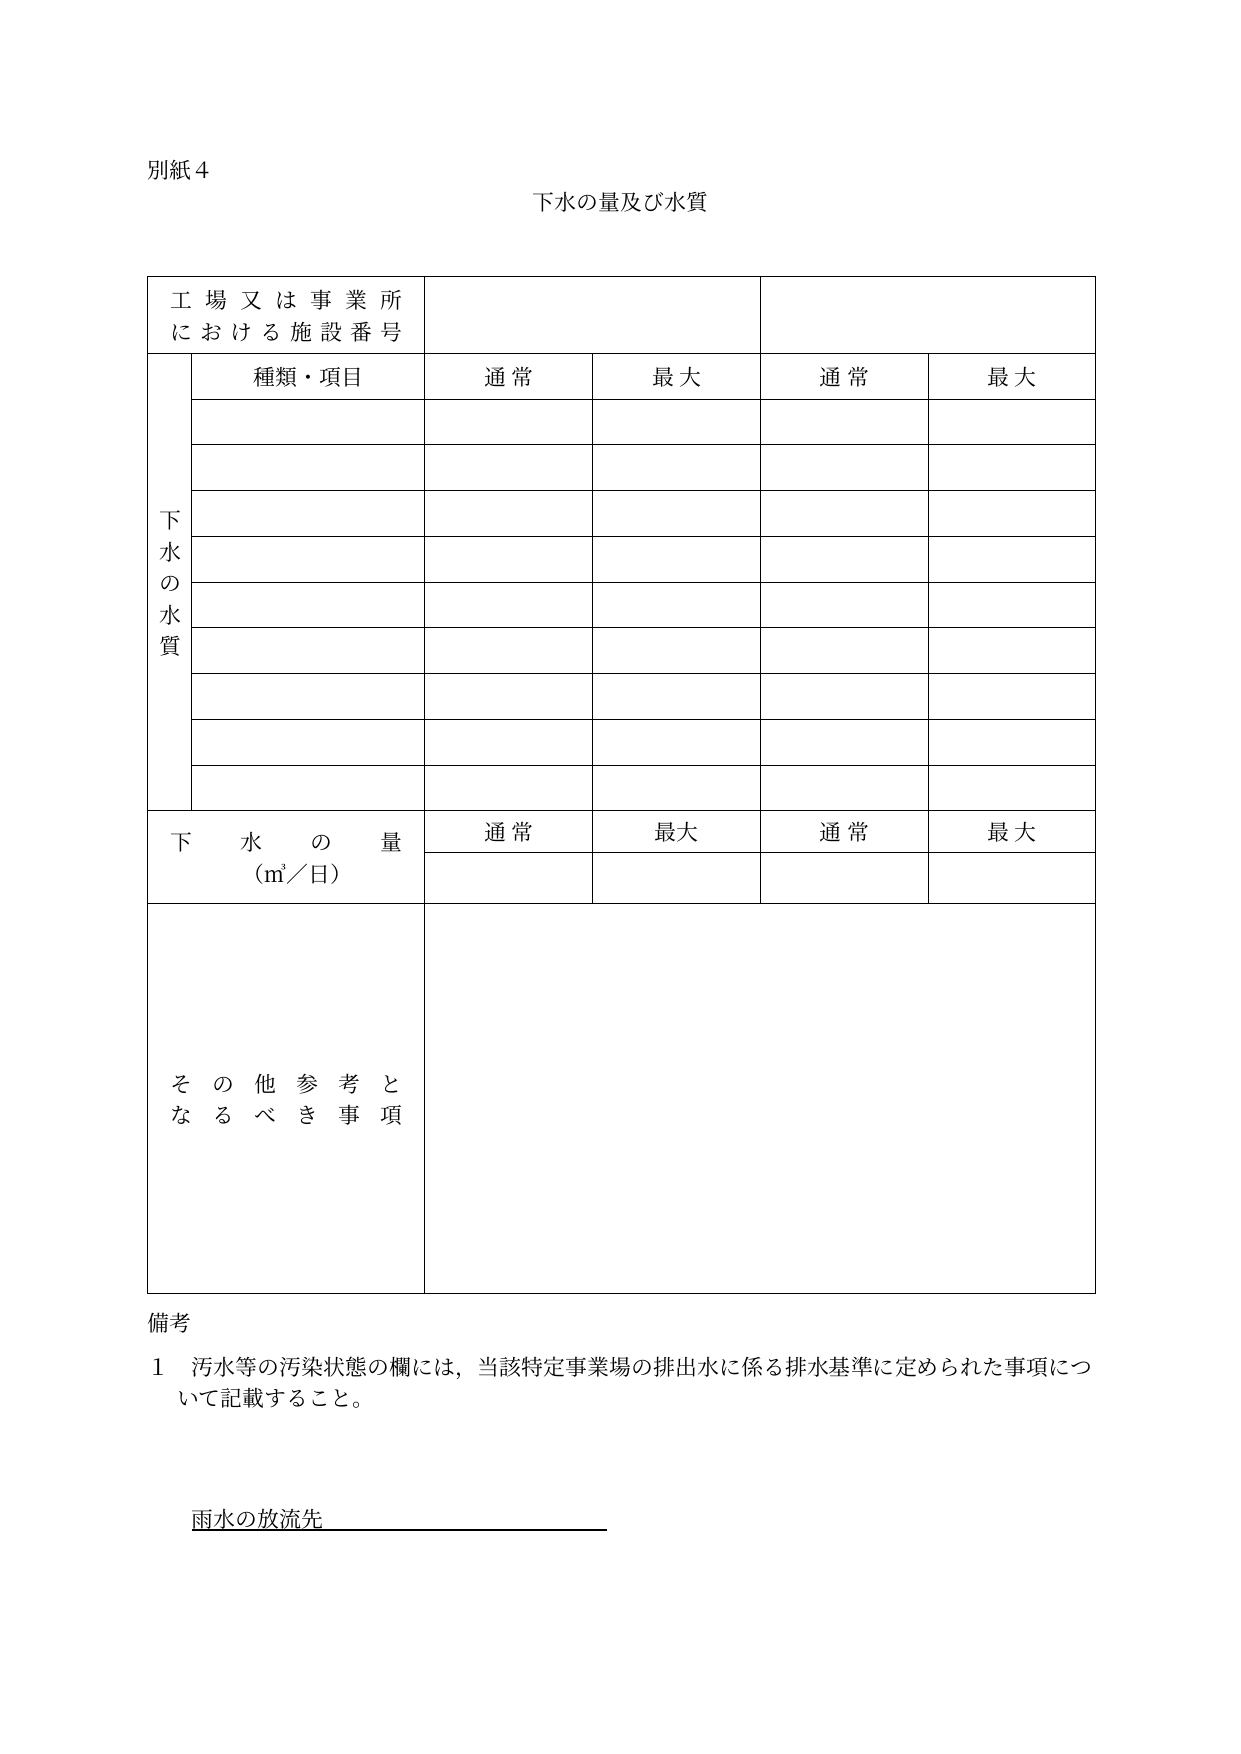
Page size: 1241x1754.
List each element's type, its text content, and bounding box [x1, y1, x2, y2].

text 下水の量及び水質 [148, 185, 1092, 217]
table_cell 最 大 [593, 354, 760, 399]
table_cell [593, 537, 760, 582]
table_cell [425, 904, 1095, 1293]
table_cell [425, 628, 592, 673]
table_cell [192, 674, 424, 719]
table_cell [192, 720, 424, 764]
table_cell 種類・項目 [192, 354, 424, 399]
table_cell [593, 628, 760, 673]
table_cell [761, 720, 928, 764]
table_cell 最大 [593, 811, 760, 852]
text 別紙４ [148, 154, 1092, 185]
text １ 汚水等の汚染状態の欄には，当該特定事業場の排出水に係る排水基準に定められた事項について記載すること。 [148, 1350, 1092, 1413]
table_header [761, 277, 1095, 353]
table_cell 下水の量 （㎥／日） [148, 811, 424, 903]
table_cell [761, 583, 928, 627]
table_cell [192, 491, 424, 536]
table_cell [192, 766, 424, 810]
table_cell [593, 853, 760, 903]
table_cell 通 常 [425, 354, 592, 399]
table_cell [593, 720, 760, 764]
table_cell その他参考と なるべき事項 [148, 904, 424, 1293]
table_cell [929, 853, 1095, 903]
table_cell [761, 766, 928, 810]
table_cell [593, 445, 760, 490]
table_cell [425, 853, 592, 903]
table_cell 通 常 [761, 811, 928, 852]
table_cell [593, 583, 760, 627]
table_cell [425, 583, 592, 627]
table_cell [593, 674, 760, 719]
table_cell [761, 674, 928, 719]
table_cell [593, 766, 760, 810]
text 雨水の放流先 [148, 1502, 1092, 1534]
table_cell [929, 537, 1095, 582]
table_cell 通 常 [425, 811, 592, 852]
table_cell 下水の水質 [148, 354, 191, 810]
table_cell 最 大 [929, 354, 1095, 399]
table_cell [761, 628, 928, 673]
table_cell [425, 537, 592, 582]
table_cell [425, 674, 592, 719]
table_cell [761, 853, 928, 903]
table_cell [929, 491, 1095, 536]
table_cell [192, 445, 424, 490]
table_cell [929, 583, 1095, 627]
table_cell [761, 537, 928, 582]
table_cell [593, 491, 760, 536]
table_cell [593, 400, 760, 444]
table_cell [425, 445, 592, 490]
table_header 工場又は事業所 における施設番号 [148, 277, 424, 353]
table_cell [192, 583, 424, 627]
table_cell 最 大 [929, 811, 1095, 852]
table_cell [929, 674, 1095, 719]
table_cell [929, 445, 1095, 490]
table_cell [761, 445, 928, 490]
table_cell [929, 766, 1095, 810]
table_cell [761, 400, 928, 444]
table_cell [761, 491, 928, 536]
table_header [425, 277, 760, 353]
table_cell [929, 400, 1095, 444]
table_cell [192, 400, 424, 444]
table_cell [425, 766, 592, 810]
table_cell [192, 537, 424, 582]
table_cell [425, 491, 592, 536]
text 備考 [148, 1306, 1092, 1338]
table_cell [929, 720, 1095, 764]
table_cell 通 常 [761, 354, 928, 399]
table_cell [192, 628, 424, 673]
table_cell [425, 400, 592, 444]
table_cell [425, 720, 592, 764]
table_cell [929, 628, 1095, 673]
